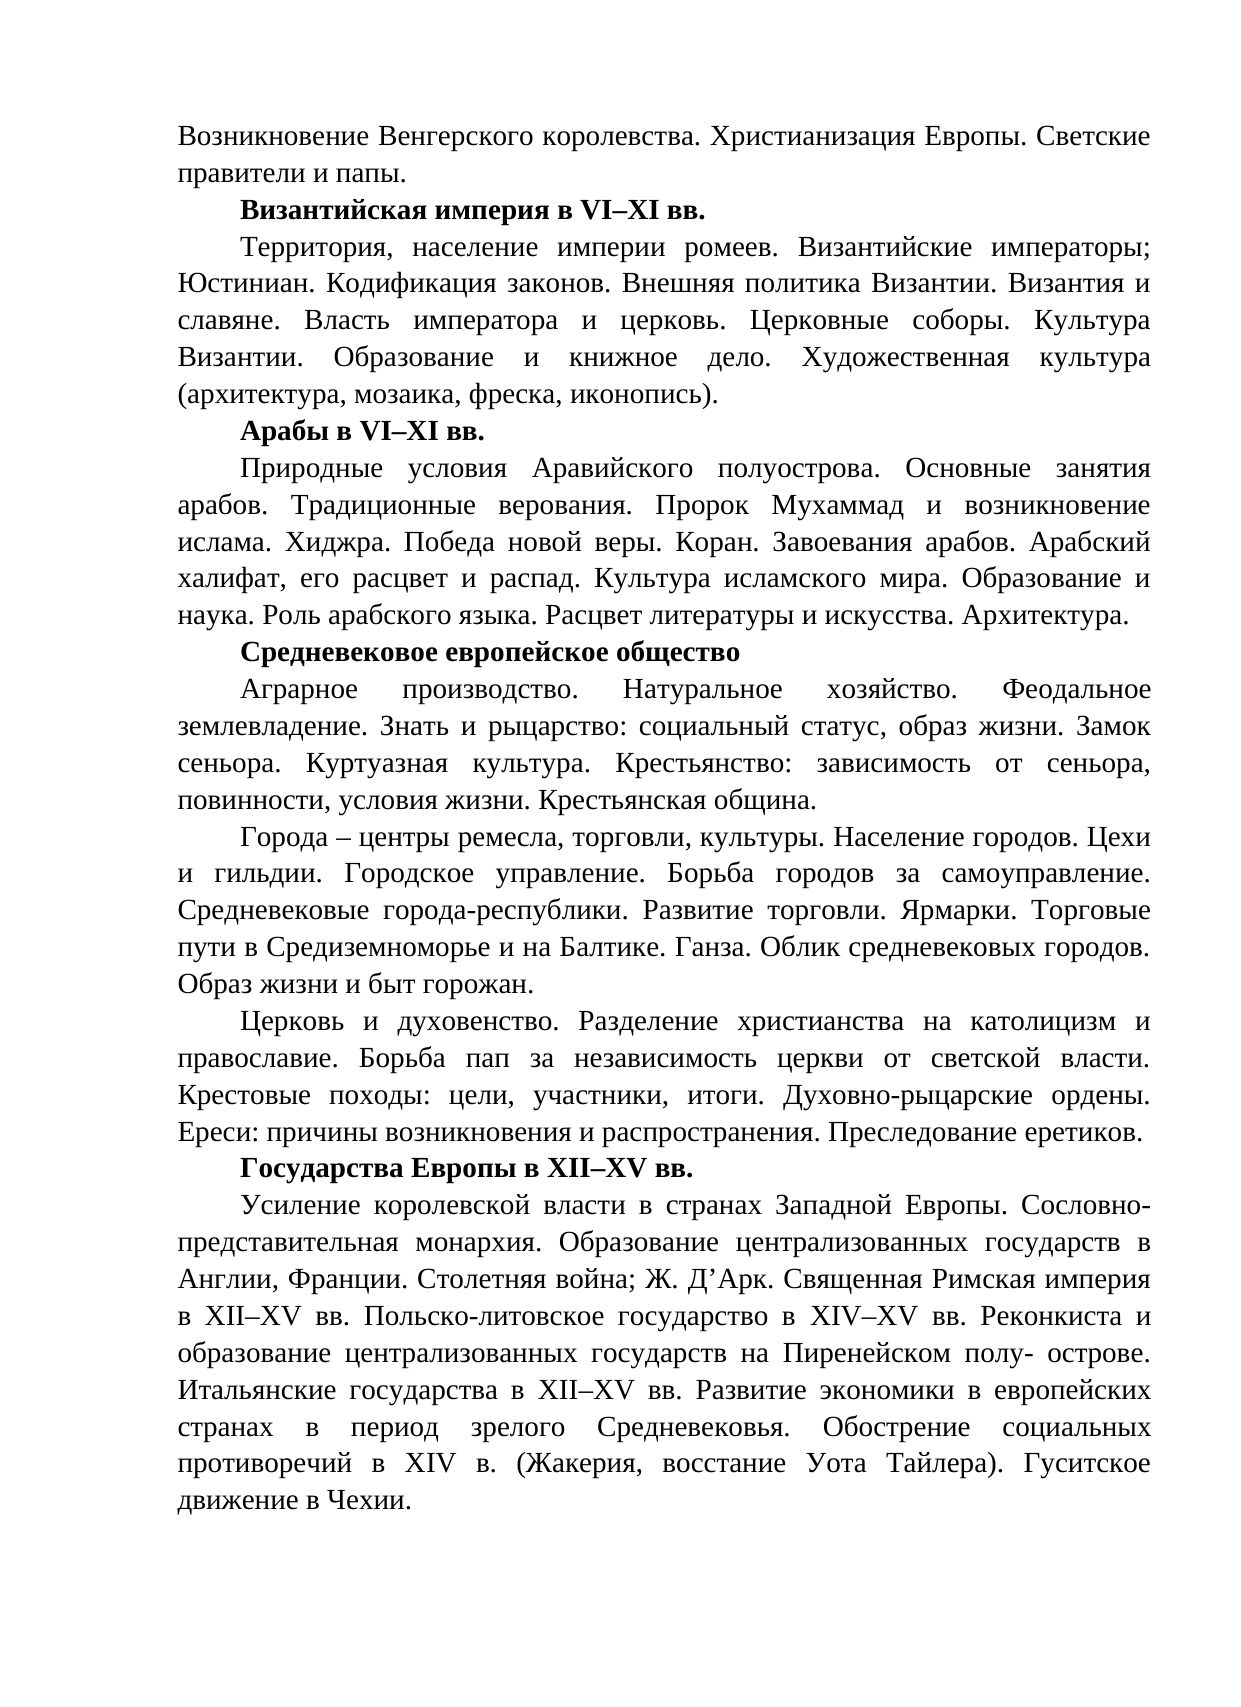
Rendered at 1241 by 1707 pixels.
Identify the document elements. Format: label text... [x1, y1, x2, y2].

text Города – центры ремесла, торговли, культуры. Население городов. Цехи и гильдии. Городское управление. Борьба городов за самоуправление. Средневековые города-республики. Развитие торговли. Ярмарки. Торговые пути в Средиземноморье и на Балтике. Ганза. Облик средневековых городов. Образ жизни и быт горожан. [177, 819, 1152, 1000]
text Усиление королевской власти в странах Западной Европы. Сословно-представительная монархия. Образование централизованных государств в Англии, Франции. Столетняя война; Ж. Д’Арк. Священная Римская империя в ХII–ХV вв. Польско-литовское государство в XIV–XV вв. Реконкиста и образование централизованных государств на Пиренейском полу- острове. Итальянские государства в XII–XV вв. Развитие экономики в европейских странах в период зрелого Средневековья. Обострение социальных противоречий в ХIV в. (Жакерия, восстание Уота Тайлера). Гуситское движение в Чехии. [177, 1187, 1152, 1516]
text Церковь и духовенство. Разделение христианства на католицизм и православие. Борьба пап за независимость церкви от светской власти. Крестовые походы: цели, участники, итоги. Духовно-рыцарские ордены. Ереси: причины возникновения и распространения. Преследование еретиков. [177, 1003, 1152, 1147]
text Арабы в VI–ХI вв. [177, 413, 1152, 447]
text Средневековое европейское общество [177, 634, 1152, 668]
text Византийская империя в VI–ХI вв. [177, 192, 1152, 225]
text Природные условия Аравийского полуострова. Основные занятия арабов. Традиционные верования. Пророк Мухаммад и возникновение ислама. Хиджра. Победа новой веры. Коран. Завоевания арабов. Арабский халифат, его расцвет и распад. Культура исламского мира. Образование и наука. Роль арабского языка. Расцвет литературы и искусства. Архитектура. [177, 450, 1152, 631]
text Аграрное производство. Натуральное хозяйство. Феодальное землевладение. Знать и рыцарство: социальный статус, образ жизни. Замок сеньора. Куртуазная культура. Крестьянство: зависимость от сеньора, повинности, условия жизни. Крестьянская община. [177, 671, 1152, 815]
text Государства Европы в ХII–ХV вв. [177, 1151, 1152, 1184]
text Территория, население империи ромеев. Византийские императоры; Юстиниан. Кодификация законов. Внешняя политика Византии. Византия и славяне. Власть императора и церковь. Церковные соборы. Культура Византии. Образование и книжное дело. Художественная культура (архитектура, мозаика, фреска, иконопись). [177, 229, 1152, 410]
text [177, 118, 1152, 188]
